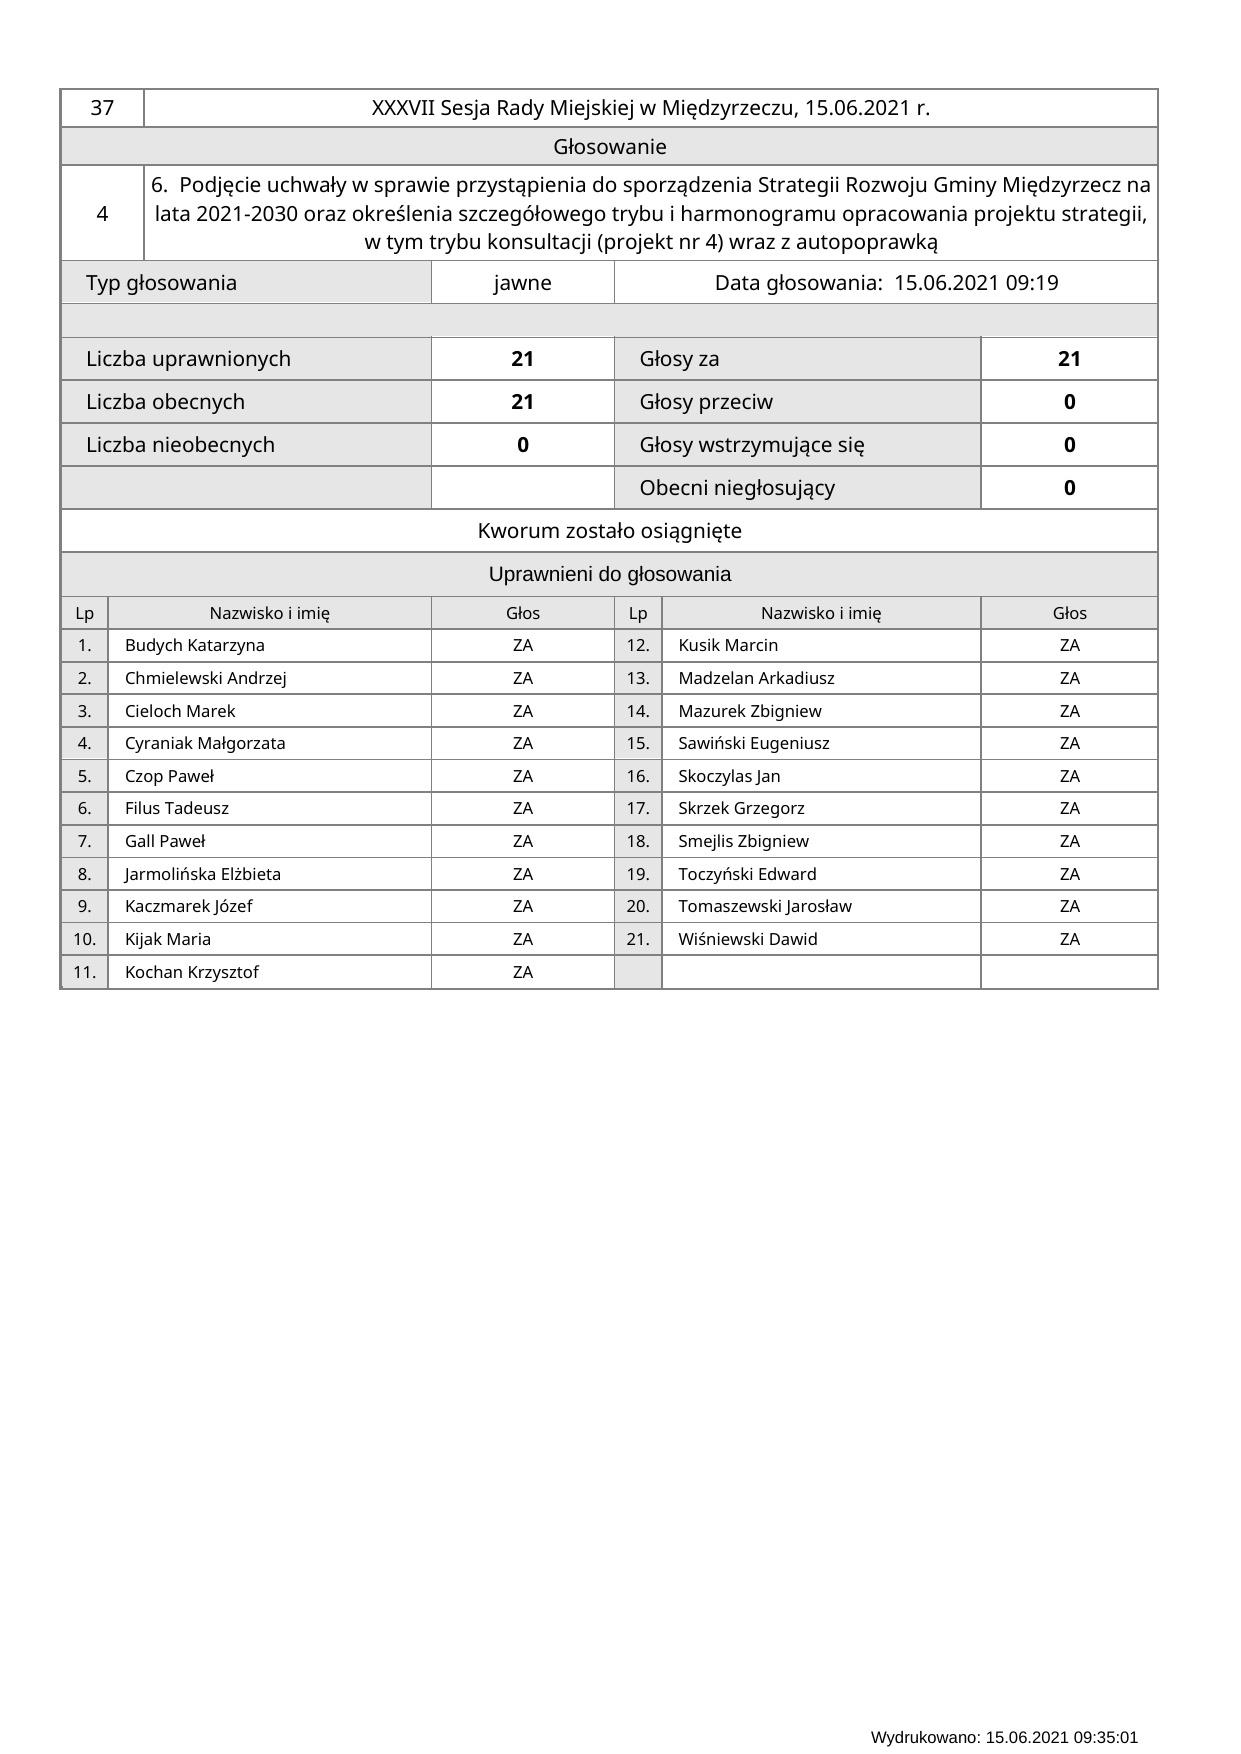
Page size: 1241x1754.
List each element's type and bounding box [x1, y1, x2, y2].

table_header [432, 467, 614, 508]
table_header [663, 956, 980, 988]
table_header [109, 956, 431, 988]
table_header [432, 663, 614, 693]
table_header [663, 728, 980, 759]
table_header [432, 923, 614, 954]
table_header [109, 663, 431, 693]
table_header [982, 728, 1157, 759]
table_header [109, 760, 431, 791]
table_header [432, 956, 614, 988]
table_header [982, 858, 1157, 889]
table_header [982, 826, 1157, 857]
table_header [663, 630, 980, 661]
table_header [663, 663, 980, 693]
table_header [982, 424, 1157, 465]
table_header [432, 261, 614, 303]
table_header [145, 90, 1157, 126]
table_header [109, 891, 431, 922]
table_header [663, 760, 980, 791]
table_header [109, 923, 431, 954]
table_header [432, 858, 614, 889]
table_header [982, 663, 1157, 693]
table_header [615, 261, 1157, 303]
table_header [982, 338, 1157, 379]
table_header [982, 381, 1157, 422]
table_header [109, 826, 431, 857]
table_header [663, 695, 980, 726]
table_header [982, 760, 1157, 791]
table_header [432, 728, 614, 759]
table_header [432, 826, 614, 857]
table_header [432, 891, 614, 922]
table_header [109, 858, 431, 889]
table_header [982, 923, 1157, 954]
table_header [109, 695, 431, 726]
table_header [982, 695, 1157, 726]
table_header [109, 793, 431, 824]
table_header [109, 630, 431, 661]
table_header [432, 793, 614, 824]
table_header [432, 760, 614, 791]
table_header [663, 923, 980, 954]
table_header [982, 467, 1157, 508]
table_header [432, 424, 614, 465]
table_header [62, 510, 1157, 551]
table_header [663, 858, 980, 889]
table_header [432, 338, 614, 379]
table_header [62, 90, 143, 126]
table_header [145, 166, 1157, 260]
table_header [663, 793, 980, 824]
table_header [663, 826, 980, 857]
table_header [982, 956, 1157, 988]
table_header [982, 793, 1157, 824]
table_header [109, 728, 431, 759]
table_header [432, 381, 614, 422]
table_header [432, 630, 614, 661]
table_header [663, 891, 980, 922]
table_header [982, 630, 1157, 661]
table_header [62, 166, 143, 260]
table_header [432, 695, 614, 726]
table_header [982, 891, 1157, 922]
